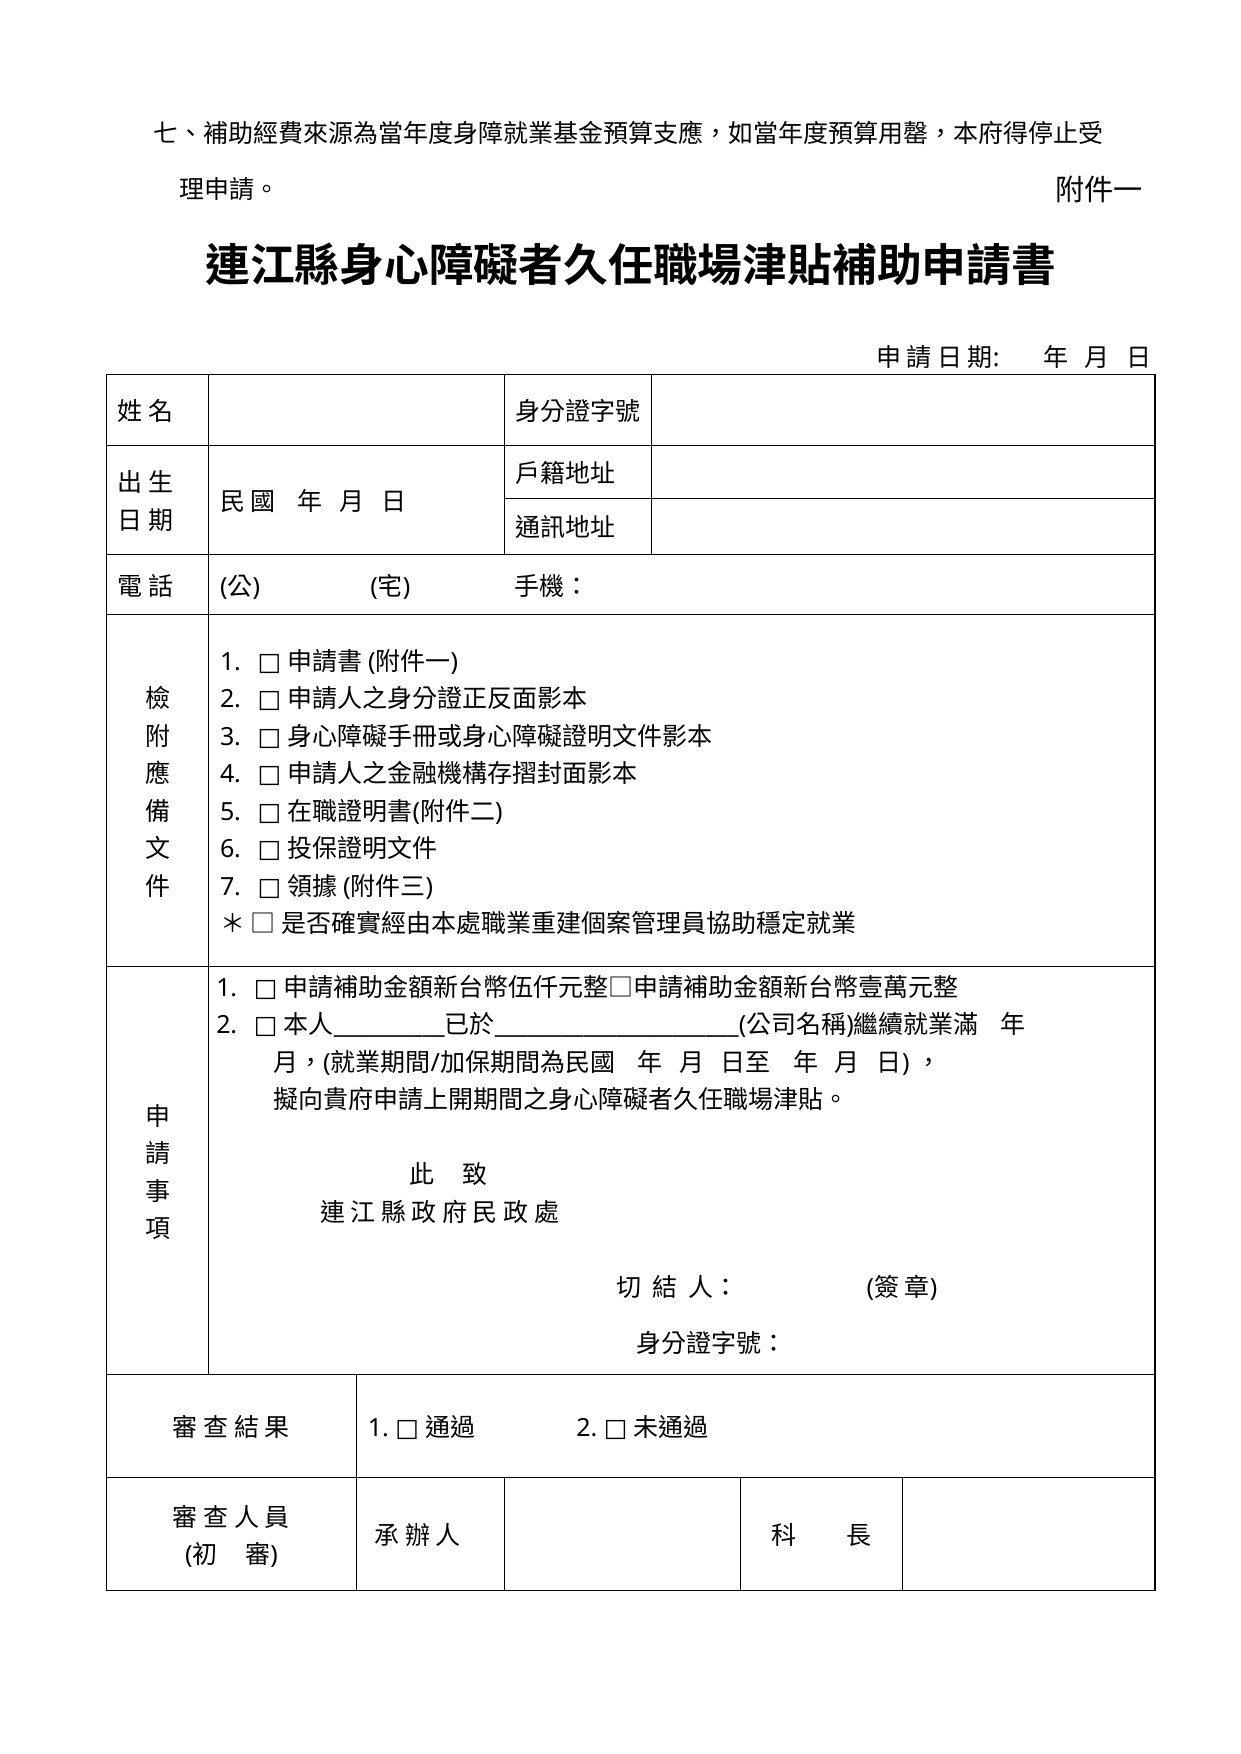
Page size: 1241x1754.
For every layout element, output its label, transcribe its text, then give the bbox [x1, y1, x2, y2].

text 申 請 日 期: 年 月 日 [153, 337, 1152, 374]
table_cell 科 長 [741, 1478, 902, 1590]
table_cell 申 請 事 項 [107, 967, 208, 1374]
table_cell 檢 附 應 備 文 件 [107, 615, 208, 966]
table_cell 出 生 日 期 [107, 446, 208, 554]
table_cell [652, 499, 1154, 554]
table_cell 通訊地址 [505, 499, 651, 554]
table_cell 戶籍地址 [505, 446, 651, 497]
table_cell [903, 1478, 1154, 1590]
table_cell 審 查 結 果 [107, 1375, 356, 1477]
table_header [652, 375, 1154, 444]
table_cell [505, 1478, 740, 1590]
table_header 姓 名 [107, 375, 208, 444]
text 連江縣身心障礙者久任職場津貼補助申請書 [153, 224, 1107, 299]
text 七、補助經費來源為當年度身障就業基金預算支應，如當年度預算用罄，本府得停止受 [153, 113, 1107, 150]
table_cell □ 申請書 (附件一) □ 申請人之身分證正反面影本 □ 身心障礙手冊或身心障礙證明文件影本 □ 申請人之金融機構存摺封面影本 □ 在職證明書(附件二) □ 投保證明文件 □ 領據 (附件三) ＊ □ 是否確實經由本處職業重建個案管理員協助穩定就業 [209, 615, 1154, 966]
table_cell 承 辦 人 [357, 1478, 504, 1590]
table_header [209, 375, 504, 444]
text 理申請。 [153, 168, 1107, 206]
table_cell 1. □ 通過 2. □ 未通過 [357, 1375, 1154, 1477]
table_cell (公) (宅) 手機： [209, 555, 1154, 614]
table_cell 民 國 年 月 日 [209, 446, 504, 554]
table_cell □ 申請補助金額新台幣伍仟元整□申請補助金額新台幣壹萬元整 □ 本人__________已於______________________(公司名稱)繼續就業滿 年 月，(就業期間/加保期間為民國 年 月 日至 年 月 日) ， 擬向貴府申請上開期間之身心障礙者久任職場津貼。 此 致 連 江 縣 政 府 民 政 處 切 結 人： (簽 章) 身分證字號： [209, 967, 1154, 1374]
table_cell 電 話 [107, 555, 208, 614]
table_cell 審 查 人 員 (初 審) [107, 1478, 356, 1590]
table_header 身分證字號 [505, 375, 651, 444]
table_cell [652, 446, 1154, 497]
